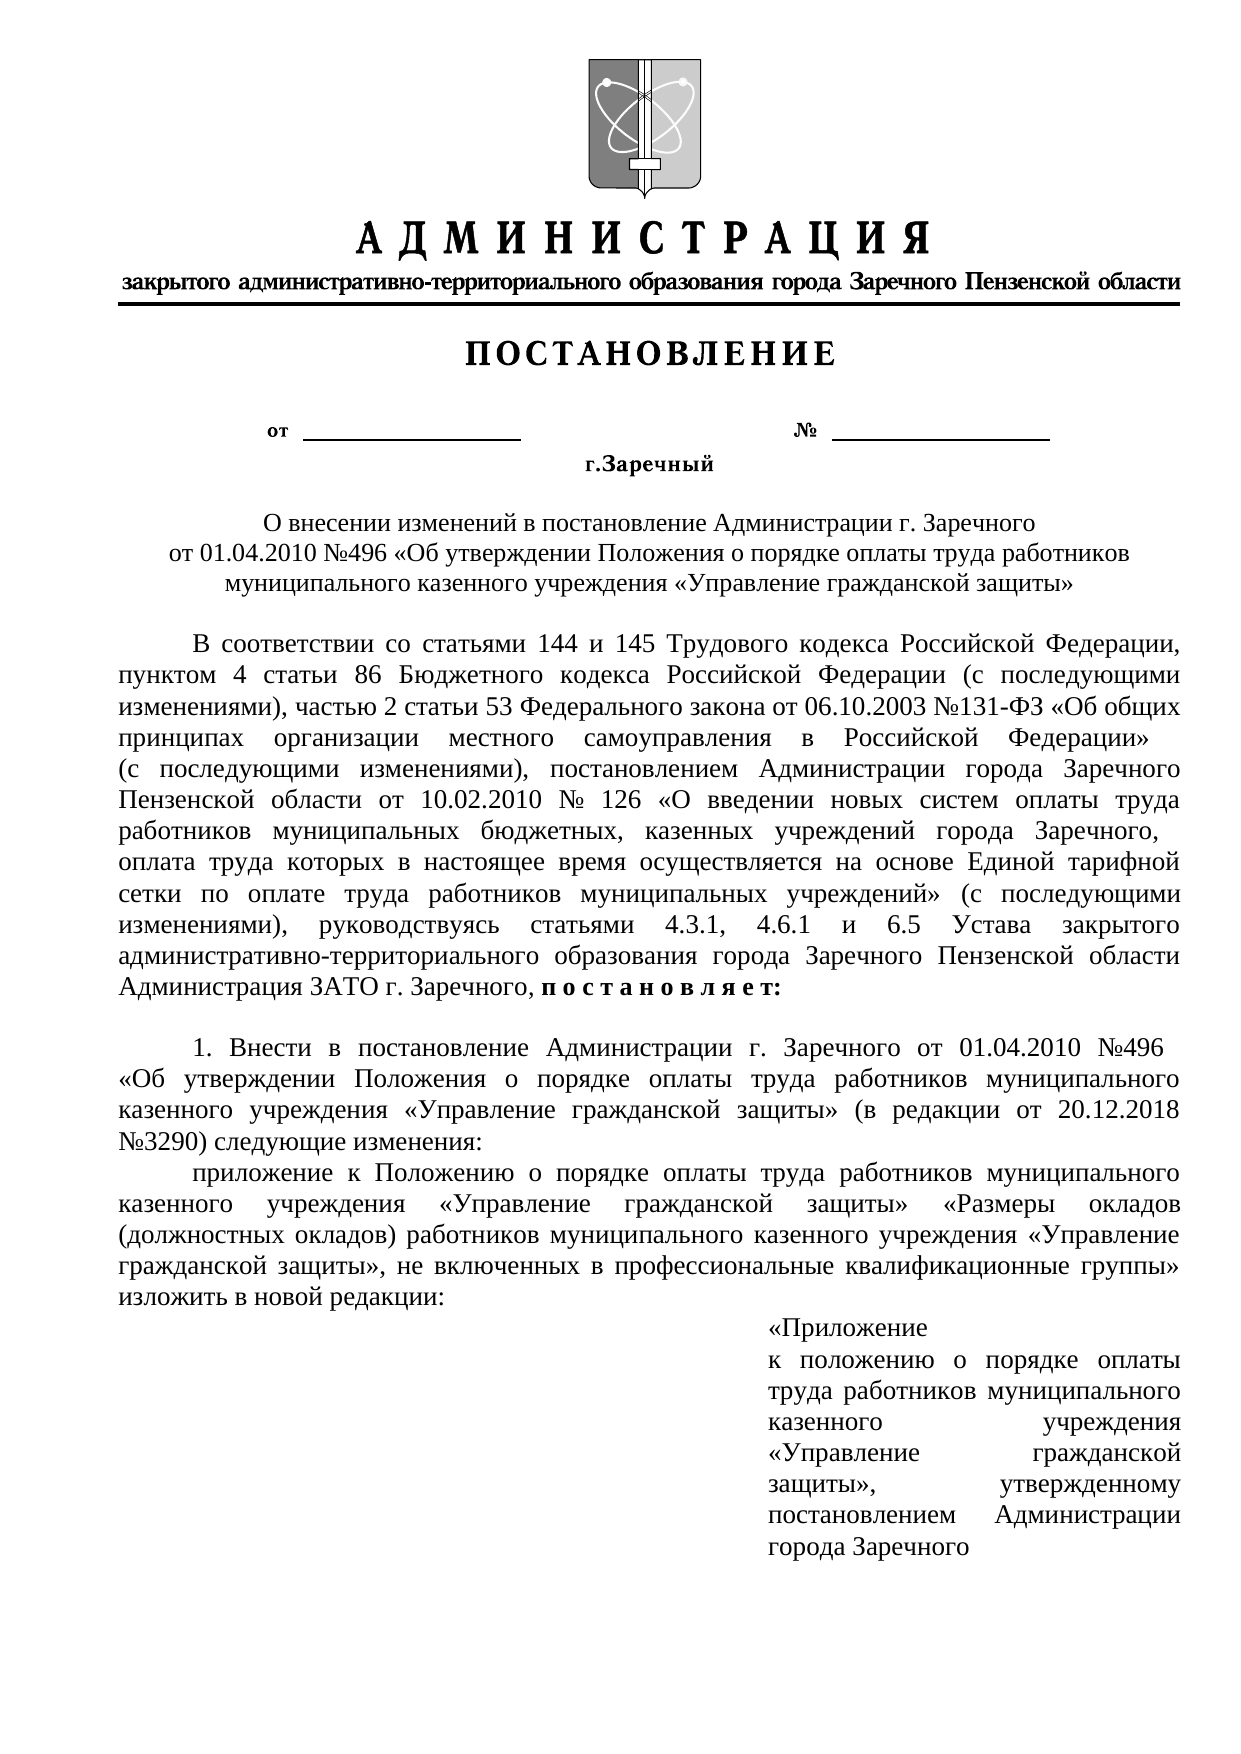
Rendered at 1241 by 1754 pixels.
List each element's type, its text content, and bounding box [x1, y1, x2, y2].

text 1. Внести в постановление Администрации г. Заречного от 01.04.2010 №496 «Об утверждении Положения о порядке оплаты труда работников муниципального казенного учреждения «Управление гражданской защиты» (в редакции от 20.12.2018 №3290) следующие изменения: [118, 1031, 1181, 1156]
text к положению о порядке оплаты труда работников муниципального казенного учреждения «Управление гражданской защиты», утвержденному постановлением Администрации города Заречного [768, 1343, 1181, 1561]
subtitle от 01.04.2010 №496 «Об утверждении Положения о порядке оплаты труда работников [118, 537, 1181, 567]
text В соответствии со статьями 144 и 145 Трудового кодекса Российской Федерации, пунктом 4 статьи 86 Бюджетного кодекса Российской Федерации (с последующими изменениями), частью 2 статьи 53 Федерального закона от 06.10.2003 №131-ФЗ «Об общих принципах организации местного самоуправления в Российской Федерации» (с последующими изменениями), постановлением Администрации города Заречного Пензенской области от 10.02.2010 № 126 «О введении новых систем оплаты труда работников муниципальных бюджетных, казенных учреждений города Заречного, оплата труда которых в настоящее время осуществляется на основе Единой тарифной сетки по оплате труда работников муниципальных учреждений» (с последующими изменениями), руководствуясь статьями 4.3.1, 4.6.1 и 6.5 Устава закрытого административно-территориального образования города Заречного Пензенской области Администрация ЗАТО г. Заречного, п о с т а н о в л я е т: [118, 627, 1181, 1001]
subtitle муниципального казенного учреждения «Управление гражданской защиты» [118, 567, 1181, 597]
text «Приложение [118, 1312, 1181, 1343]
text приложение к Положению о порядке оплаты труда работников муниципального казенного учреждения «Управление гражданской защиты» «Размеры окладов (должностных окладов) работников муниципального казенного учреждения «Управление гражданской защиты», не включенных в профессиональные квалификационные группы» изложить в новой редакции: [118, 1156, 1181, 1312]
subtitle О внесении изменений в постановление Администрации г. Заречного [118, 507, 1181, 537]
